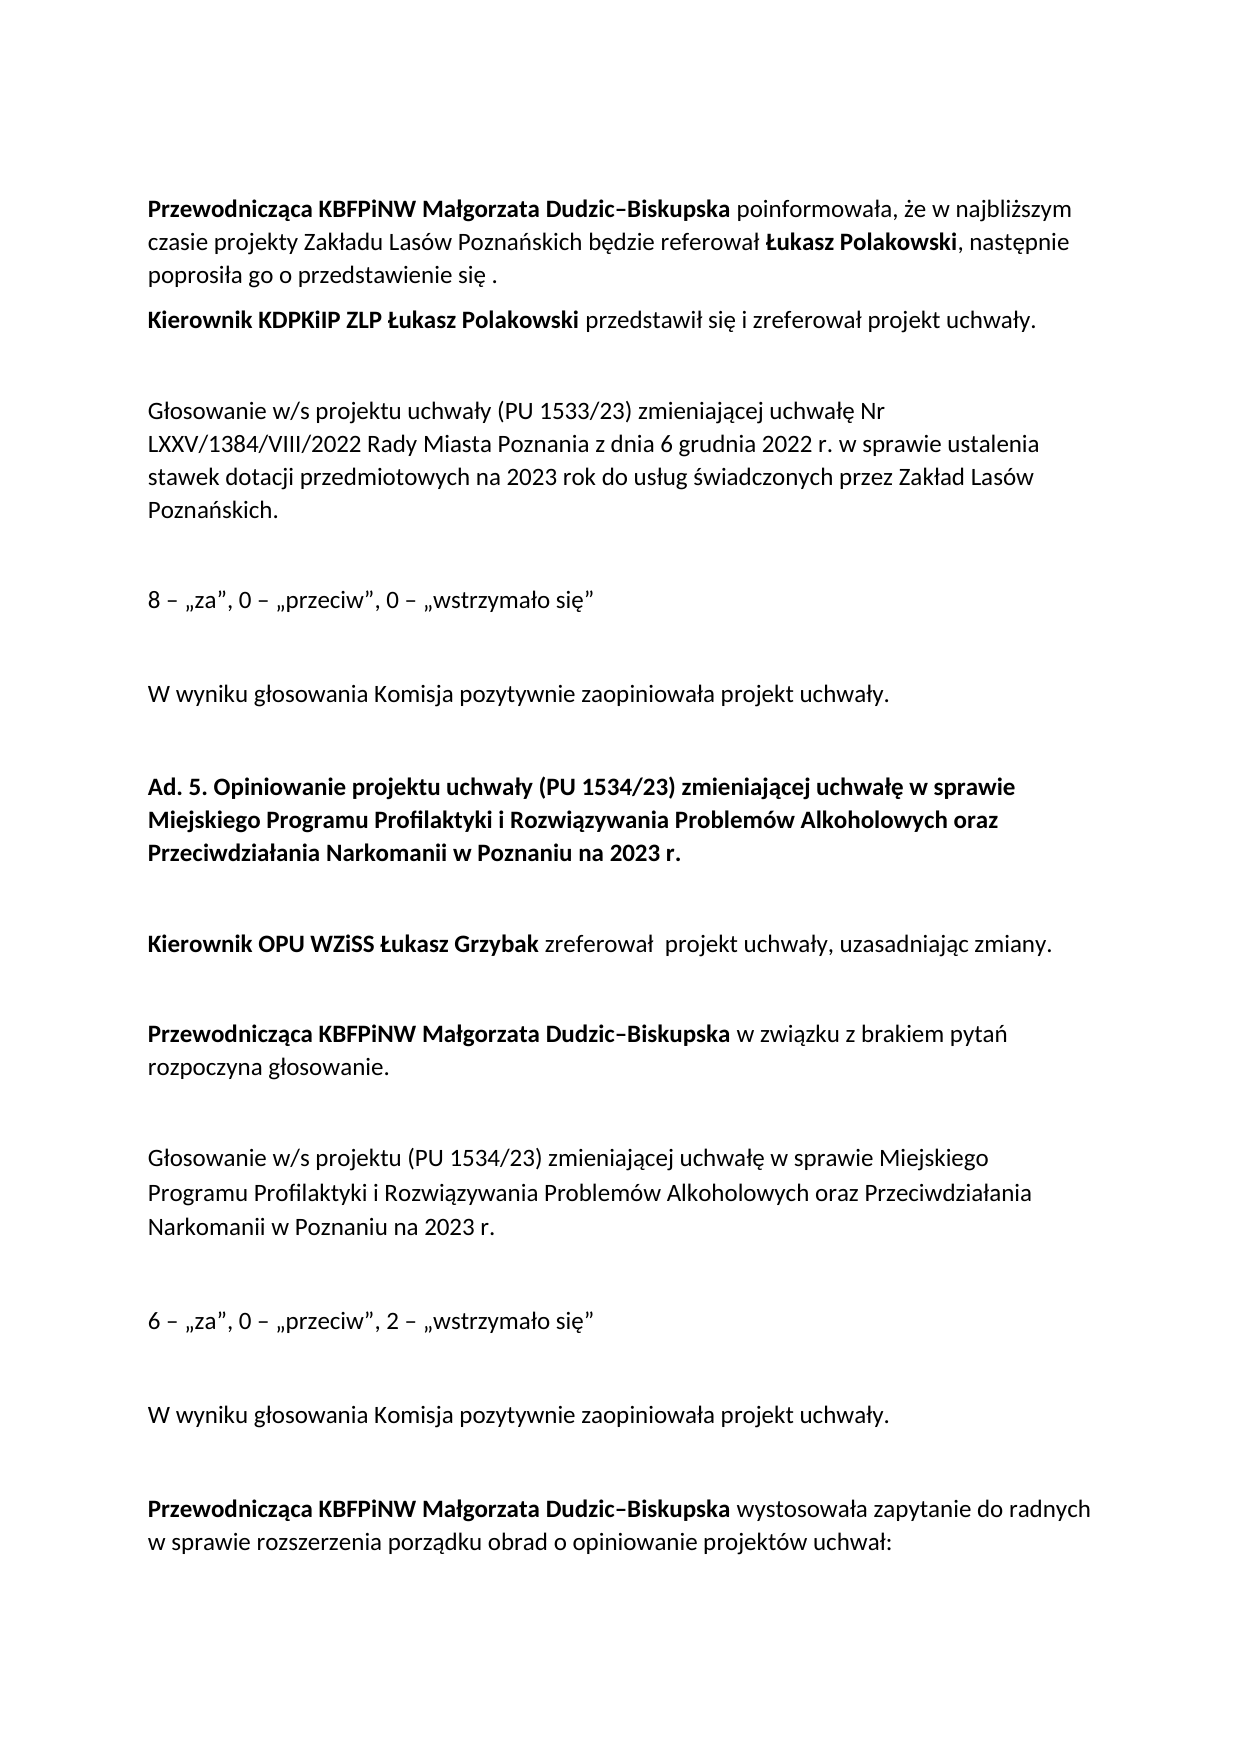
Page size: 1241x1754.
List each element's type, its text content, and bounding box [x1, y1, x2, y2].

text 8 – „za”, 0 – „przeciw”, 0 – „wstrzymało się” [148, 585, 1093, 615]
text Przewodnicząca KBFPiNW Małgorzata Dudzic–Biskupska w związku z brakiem pytań rozpoczyna głosowanie. [148, 1018, 1093, 1082]
text Kierownik OPU WZiSS Łukasz Grzybak zreferował projekt uchwały, uzasadniając zmiany. [148, 928, 1093, 958]
text Głosowanie w/s projektu (PU 1534/23) zmieniającej uchwałę w sprawie Miejskiego Programu Profilaktyki i Rozwiązywania Problemów Alkoholowych oraz Przeciwdziałania Narkomanii w Poznaniu na 2023 r. [148, 1142, 1093, 1242]
text Kierownik KDPKiIP ZLP Łukasz Polakowski przedstawił się i zreferował projekt uchwały. [148, 304, 1093, 335]
text W wyniku głosowania Komisja pozytywnie zaopiniowała projekt uchwały. [148, 1399, 1093, 1430]
text 6 – „za”, 0 – „przeciw”, 2 – „wstrzymało się” [148, 1305, 1093, 1336]
text W wyniku głosowania Komisja pozytywnie zaopiniowała projekt uchwały. [148, 679, 1093, 709]
text Przewodnicząca KBFPiNW Małgorzata Dudzic–Biskupska wystosowała zapytanie do radnych w sprawie rozszerzenia porządku obrad o opiniowanie projektów uchwał: [148, 1493, 1093, 1557]
text Przewodnicząca KBFPiNW Małgorzata Dudzic–Biskupska poinformowała, że w najbliższym czasie projekty Zakładu Lasów Poznańskich będzie referował Łukasz Polakowski, następnie poprosiła go o przedstawienie się . [148, 193, 1093, 289]
text Głosowanie w/s projektu uchwały (PU 1533/23) zmieniającej uchwałę Nr LXXV/1384/VIII/2022 Rady Miasta Poznania z dnia 6 grudnia 2022 r. w sprawie ustalenia stawek dotacji przedmiotowych na 2023 rok do usług świadczonych przez Zakład Lasów Poznańskich. [148, 395, 1093, 524]
text Ad. 5. Opiniowanie projektu uchwały (PU 1534/23) zmieniającej uchwałę w sprawie Miejskiego Programu Profilaktyki i Rozwiązywania Problemów Alkoholowych oraz Przeciwdziałania Narkomanii w Poznaniu na 2023 r. [148, 771, 1093, 867]
